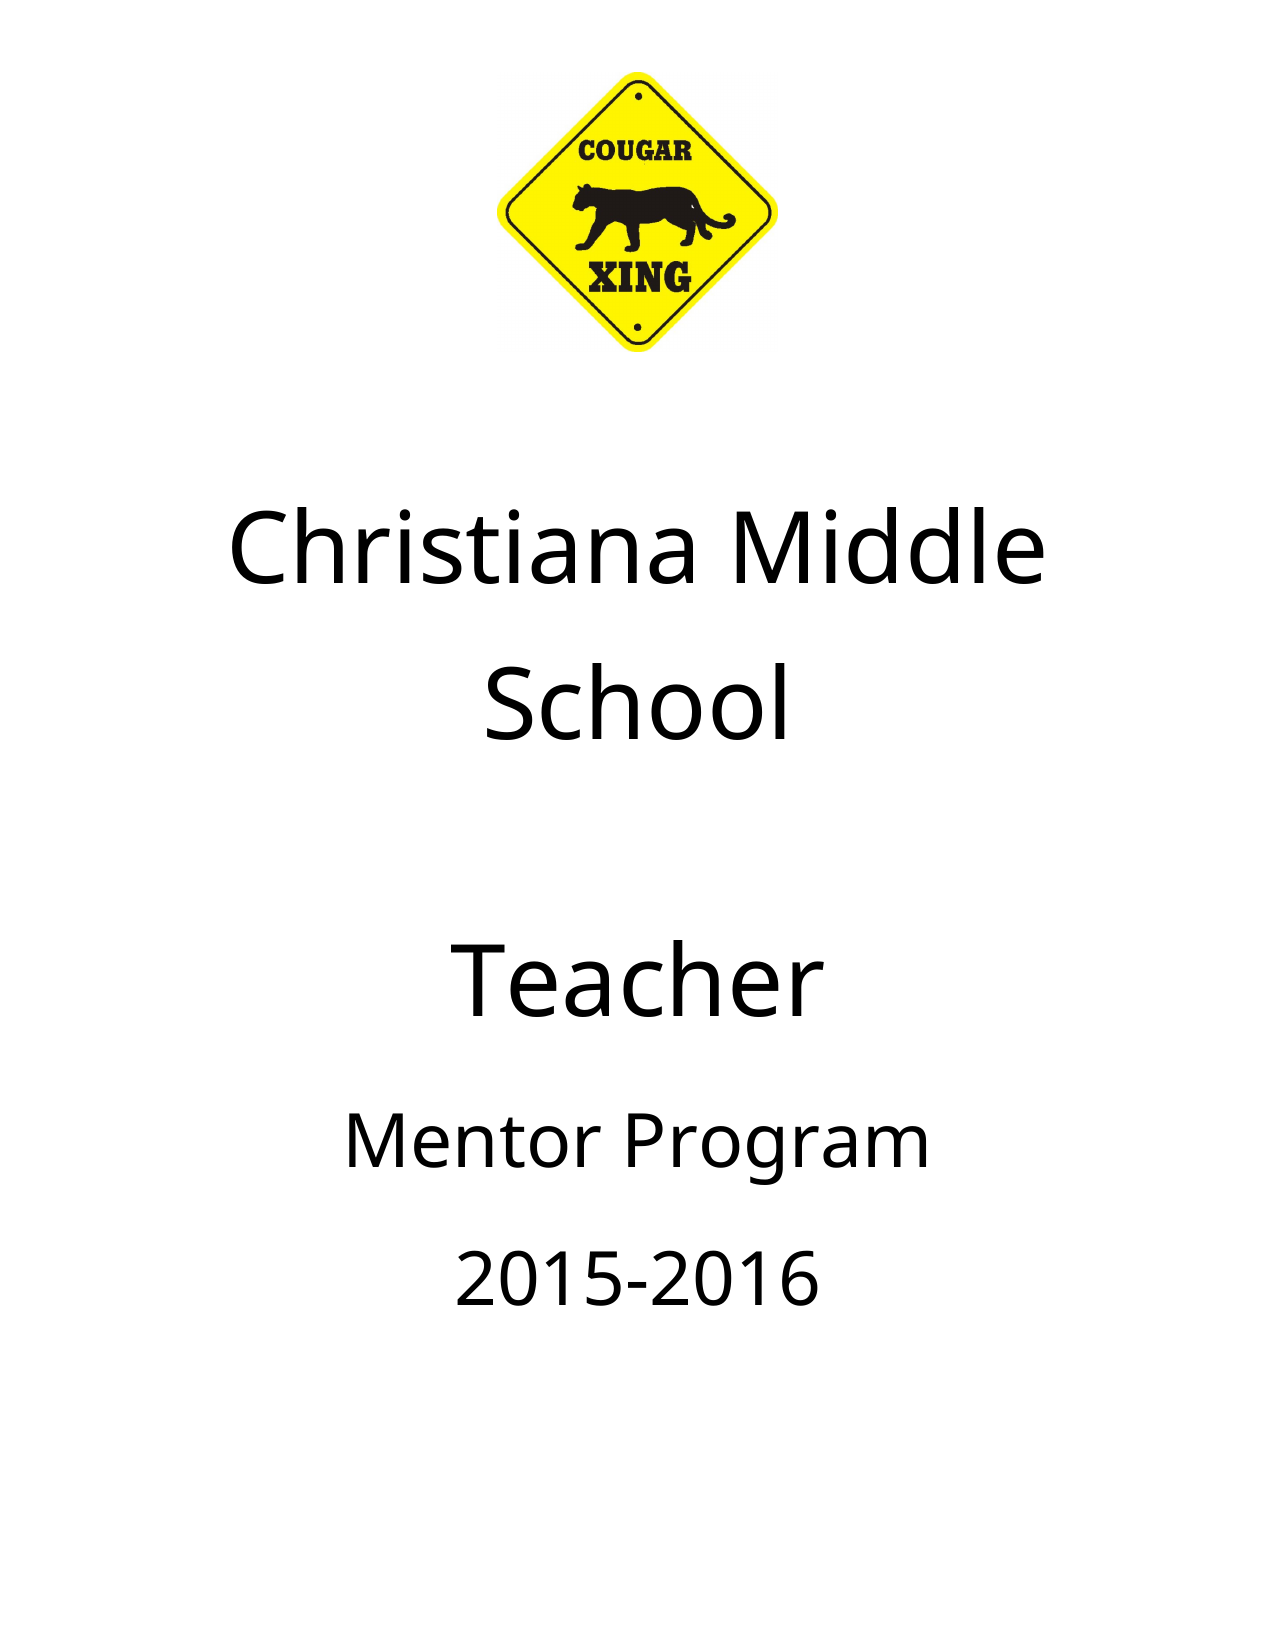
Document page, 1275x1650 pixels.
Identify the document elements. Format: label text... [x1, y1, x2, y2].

text Program [187, 1087, 1087, 1189]
text Teacher [187, 909, 1087, 1046]
text 2015-2016 [187, 1225, 1087, 1328]
picture [497, 72, 778, 352]
